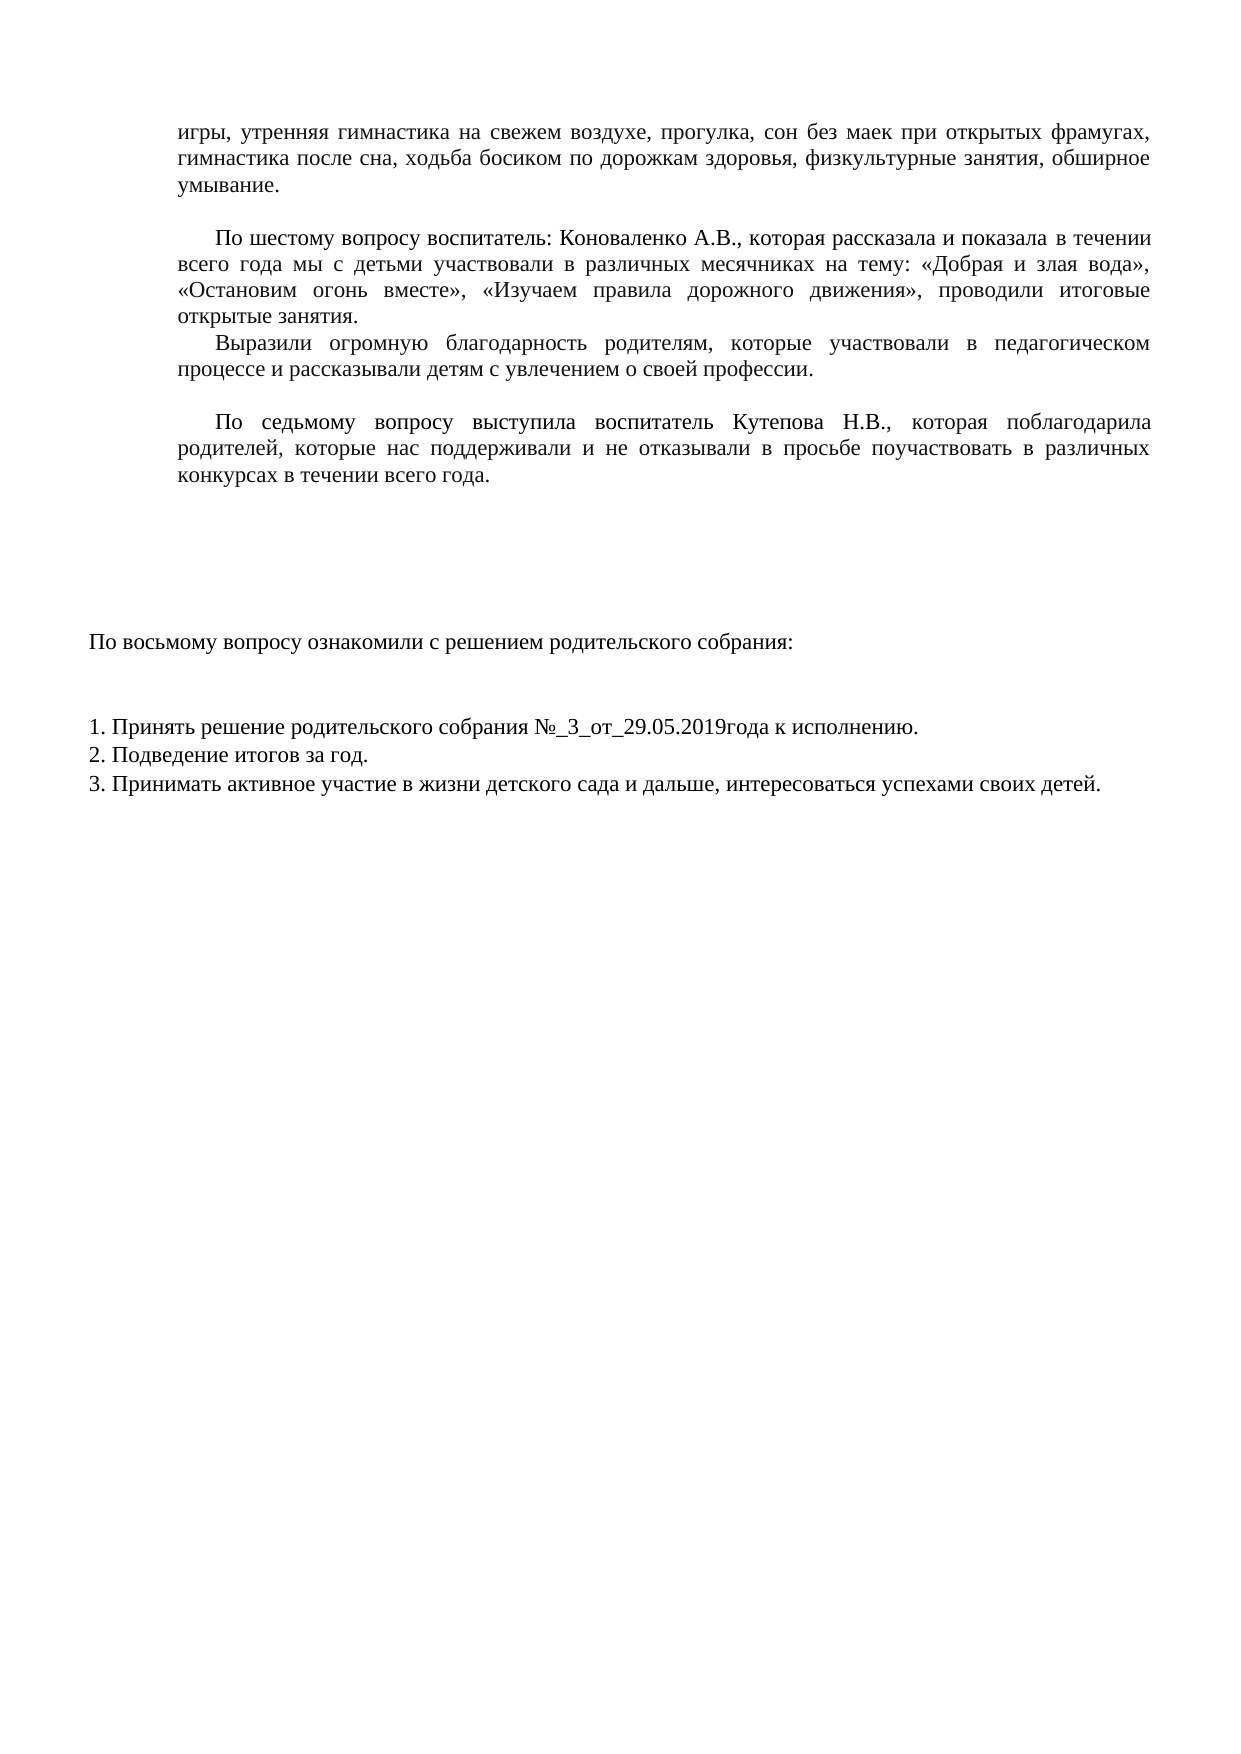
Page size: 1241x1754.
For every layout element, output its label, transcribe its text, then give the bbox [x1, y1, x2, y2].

text Выразили огромную благодарность родителям, которые участвовали в педагогическом процессе и рассказывали детям с увлечением о своей профессии. [177, 329, 1152, 382]
text По восьмому вопросу ознакомили с решением родительского собрания: 1. Принять решение родительского собрания №_3_от_29.05.2019года к исполнению. 2. Подведение итогов за год. 3. Принимать активное участие в жизни детского сада и дальше, интересоваться успехами своих детей. [89, 571, 1152, 940]
text По шестому вопросу воспитатель: Коноваленко А.В., которая рассказала и показала в течении всего года мы с детьми участвовали в различных месячниках на тему: «Добрая и злая вода», «Остановим огонь вместе», «Изучаем правила дорожного движения», проводили итоговые открытые занятия. [177, 223, 1152, 329]
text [177, 118, 1152, 197]
text По седьмому вопросу выступила воспитатель Кутепова Н.В., которая поблагодарила родителей, которые нас поддерживали и не отказывали в просьбе поучаствовать в различных конкурсах в течении всего года. [177, 408, 1152, 487]
